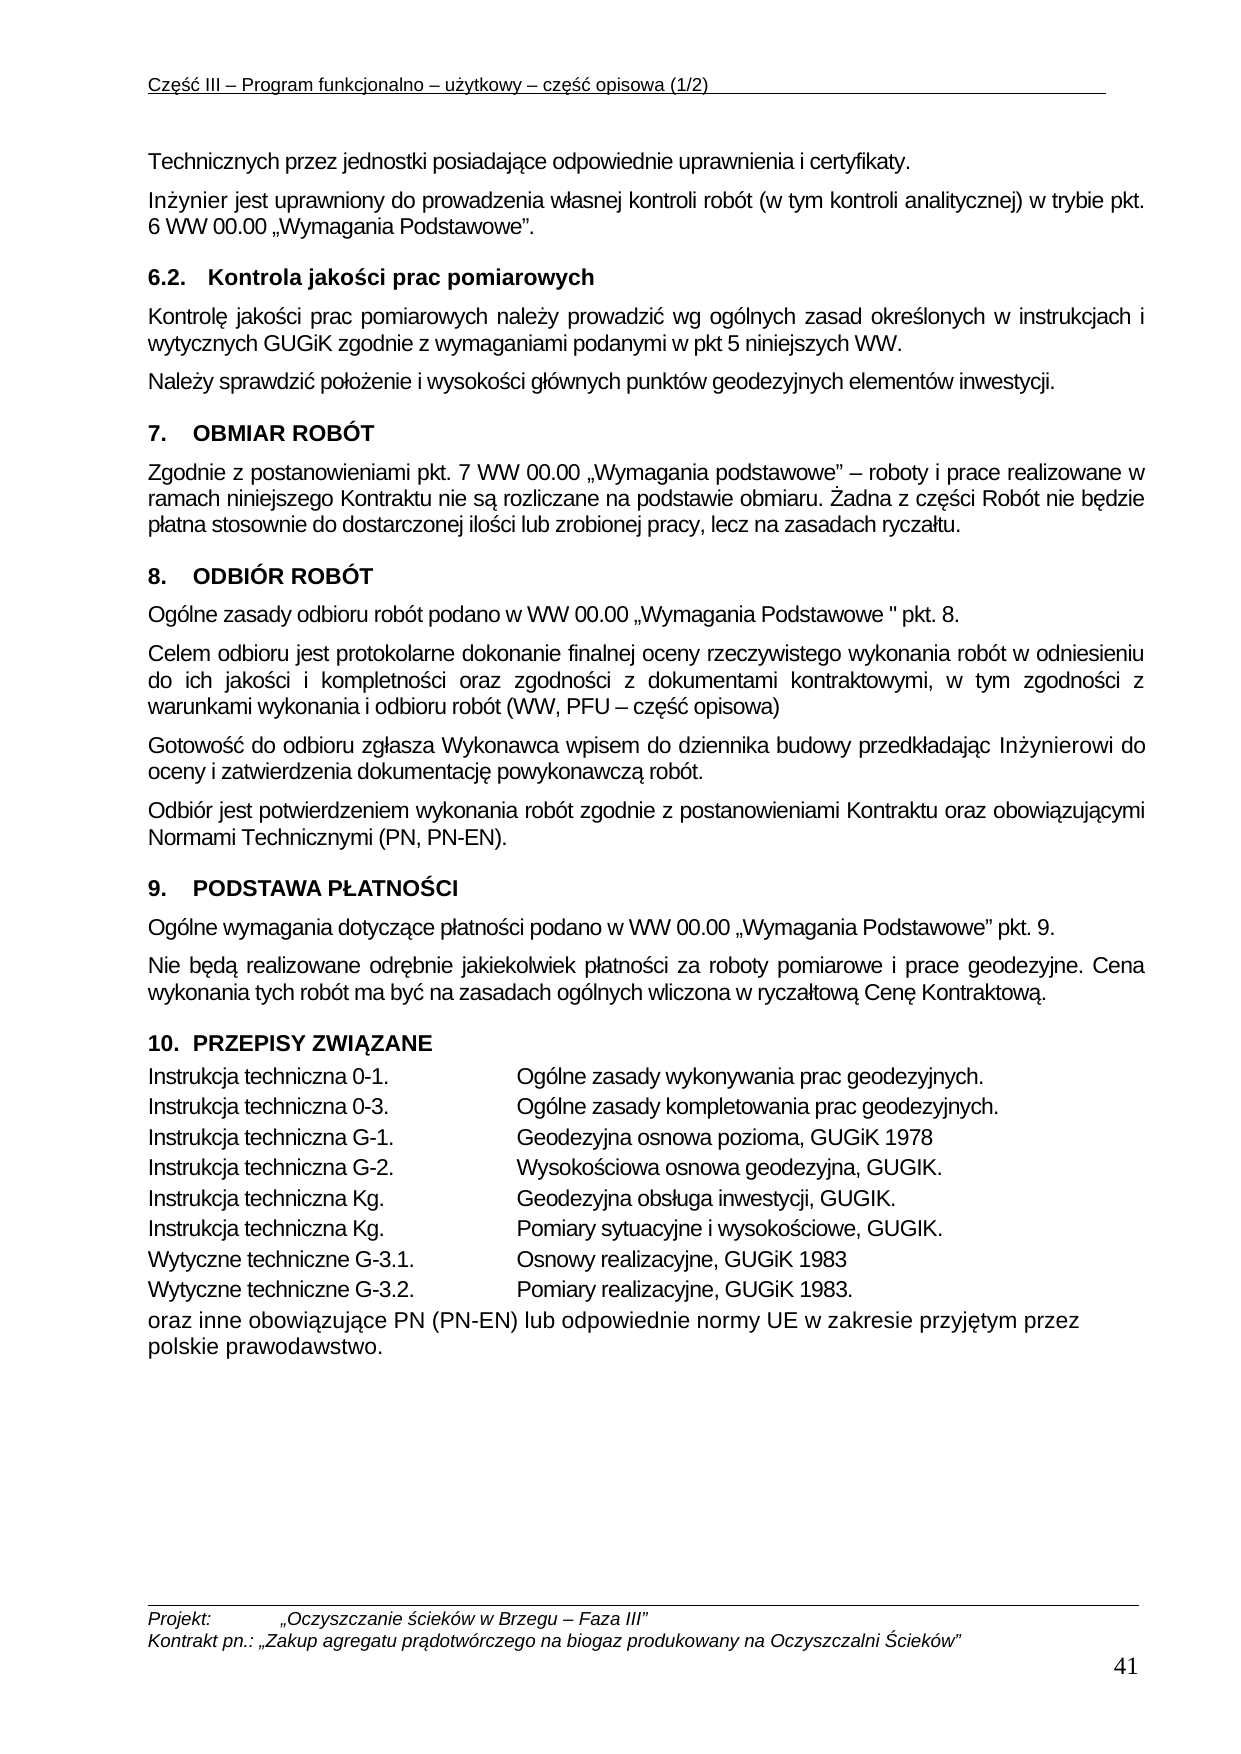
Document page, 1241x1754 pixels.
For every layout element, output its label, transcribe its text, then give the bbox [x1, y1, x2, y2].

text Ogólne wymagania dotyczące płatności podano w WW 00.00 „Wymagania Podstawowe” pkt. 9. [148, 914, 1146, 940]
text Odbiór jest potwierdzeniem wykonania robót zgodnie z postanowieniami Kontraktu oraz obowiązującymi Normami Technicznymi (PN, PN-EN). [148, 797, 1146, 850]
subtitle OBMIAR ROBÓT [148, 420, 1146, 446]
text Należy sprawdzić położenie i wysokości głównych punktów geodezyjnych elementów inwestycji. [148, 368, 1146, 395]
list Instrukcja techniczna G-1. Geodezyjna osnowa pozioma, GUGiK 1978 [148, 1124, 1146, 1150]
text Instrukcja techniczna G-2. Wysokościowa osnowa geodezyjna, GUGIK. [148, 1154, 1146, 1181]
text Gotowość do odbioru zgłasza Wykonawca wpisem do dziennika budowy przedkładając Inżynierowi do oceny i zatwierdzenia dokumentację powykonawczą robót. [148, 732, 1146, 784]
text Instrukcja techniczna Kg. Geodezyjna obsługa inwestycji, GUGIK. [148, 1185, 1146, 1211]
text Nie będą realizowane odrębnie jakiekolwiek płatności za roboty pomiarowe i prace geodezyjne. Cena wykonania tych robót ma być na zasadach ogólnych wliczona w ryczałtową Cenę Kontraktową. [148, 952, 1146, 1005]
text Inżynier jest uprawniony do prowadzenia własnej kontroli robót (w tym kontroli analitycznej) w trybie pkt. 6 WW 00.00 „Wymagania Podstawowe”. [148, 187, 1146, 239]
text Instrukcja techniczna 0-1. Ogólne zasady wykonywania prac geodezyjnych. [148, 1063, 1146, 1089]
text oraz inne obowiązujące PN (PN-EN) lub odpowiednie normy UE w zakresie przyjętym przez polskie prawodawstwo. [148, 1307, 1146, 1360]
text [148, 148, 1146, 174]
text Wytyczne techniczne G-3.1. Osnowy realizacyjne, GUGiK 1983 [148, 1246, 1146, 1272]
text Celem odbioru jest protokolarne dokonanie finalnej oceny rzeczywistego wykonania robót w odniesieniu do ich jakości i kompletności oraz zgodności z dokumentami kontraktowymi, w tym zgodności z warunkami wykonania i odbioru robót (WW, PFU – część opisowa) [148, 640, 1146, 719]
text Kontrolę jakości prac pomiarowych należy prowadzić wg ogólnych zasad określonych w instrukcjach i wytycznych GUGiK zgodnie z wymaganiami podanymi w pkt 5 niniejszych WW. [148, 303, 1146, 356]
subtitle Kontrola jakości prac pomiarowych [148, 264, 1146, 291]
subtitle ODBIÓR ROBÓT [148, 563, 1146, 589]
text Ogólne zasady odbioru robót podano w WW 00.00 „Wymagania Podstawowe " pkt. 8. [148, 601, 1146, 628]
text Wytyczne techniczne G-3.2. Pomiary realizacyjne, GUGiK 1983. [148, 1276, 1146, 1303]
subtitle PODSTAWA PŁATNOŚCI [148, 875, 1146, 901]
text Instrukcja techniczna Kg. Pomiary sytuacyjne i wysokościowe, GUGIK. [148, 1215, 1146, 1242]
subtitle PRZEPISY ZWIĄZANE [148, 1030, 1146, 1057]
text Instrukcja techniczna 0-3. Ogólne zasady kompletowania prac geodezyjnych. [148, 1093, 1146, 1120]
text Zgodnie z postanowieniami pkt. 7 WW 00.00 „Wymagania podstawowe” – roboty i prace realizowane w ramach niniejszego Kontraktu nie są rozliczane na podstawie obmiaru. Żadna z części Robót nie będzie płatna stosownie do dostarczonej ilości lub zrobionej pracy, lecz na zasadach ryczałtu. [148, 458, 1146, 538]
